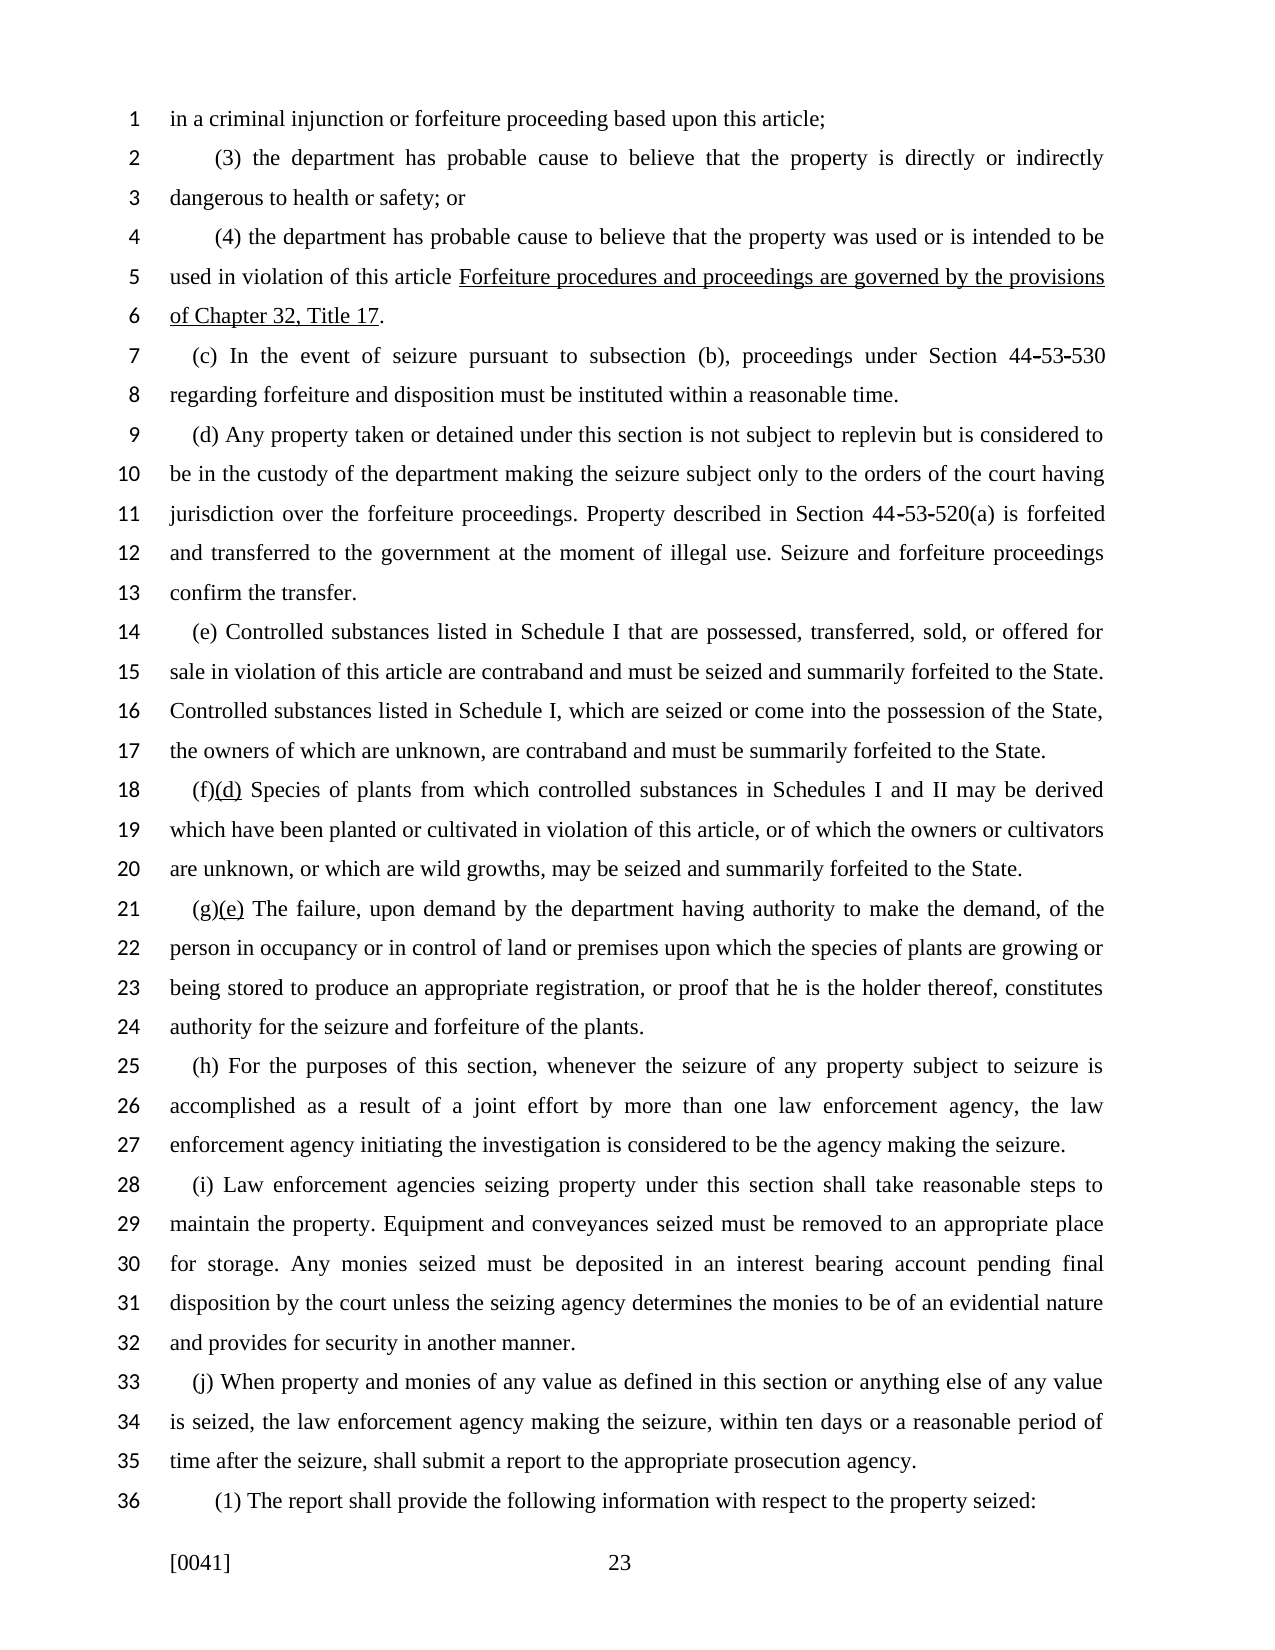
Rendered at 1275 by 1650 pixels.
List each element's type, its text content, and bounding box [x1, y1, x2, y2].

text (3) the department has probable cause to believe that the property is directly or indirectly dangerous to health or safety; or [169, 144, 1106, 210]
text (f)(d) Species of plants from which controlled substances in Schedules I and II may be derived which have been planted or cultivated in violation of this article, or of which the owners or cultivators are unknown, or which are wild growths, may be seized and summarily forfeited to the State. [169, 776, 1106, 881]
text (1) The report shall provide the following information with respect to the property seized: [169, 1487, 1106, 1513]
text (j) When property and monies of any value as defined in this section or anything else of any value is seized, the law enforcement agency making the seizure, within ten days or a reasonable period of time after the seizure, shall submit a report to the appropriate prosecution agency. [169, 1368, 1106, 1474]
text (e) Controlled substances listed in Schedule I that are possessed, transferred, sold, or offered for sale in violation of this article are contraband and must be seized and summarily forfeited to the State. Controlled substances listed in Schedule I, which are seized or come into the possession of the State, the owners of which are unknown, are contraband and must be summarily forfeited to the State. [169, 618, 1106, 763]
text (c) In the event of seizure pursuant to subsection (b), proceedings under Section 44-53-530 regarding forfeiture and disposition must be instituted within a reasonable time. [169, 342, 1106, 408]
text (h) For the purposes of this section, whenever the seizure of any property subject to seizure is accomplished as a result of a joint effort by more than one law enforcement agency, the law enforcement agency initiating the investigation is considered to be the agency making the seizure. [169, 1052, 1106, 1158]
text (4) the department has probable cause to believe that the property was used or is intended to be used in violation of this article Forfeiture procedures and proceedings are governed by the provisions of Chapter 32, Title 17. [169, 223, 1106, 329]
text (d) Any property taken or detained under this section is not subject to replevin but is considered to be in the custody of the department making the seizure subject only to the orders of the court having jurisdiction over the forfeiture proceedings. Property described in Section 44-53-520(a) is forfeited and transferred to the government at the moment of illegal use. Seizure and forfeiture proceedings confirm the transfer. [169, 421, 1106, 605]
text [169, 105, 1106, 131]
text (g)(e) The failure, upon demand by the department having authority to make the demand, of the person in occupancy or in control of land or premises upon which the species of plants are growing or being stored to produce an appropriate registration, or proof that he is the holder thereof, constitutes authority for the seizure and forfeiture of the plants. [169, 894, 1106, 1039]
text (i) Law enforcement agencies seizing property under this section shall take reasonable steps to maintain the property. Equipment and conveyances seized must be removed to an appropriate place for storage. Any monies seized must be deposited in an interest bearing account pending final disposition by the court unless the seizing agency determines the monies to be of an evidential nature and provides for security in another manner. [169, 1171, 1106, 1355]
